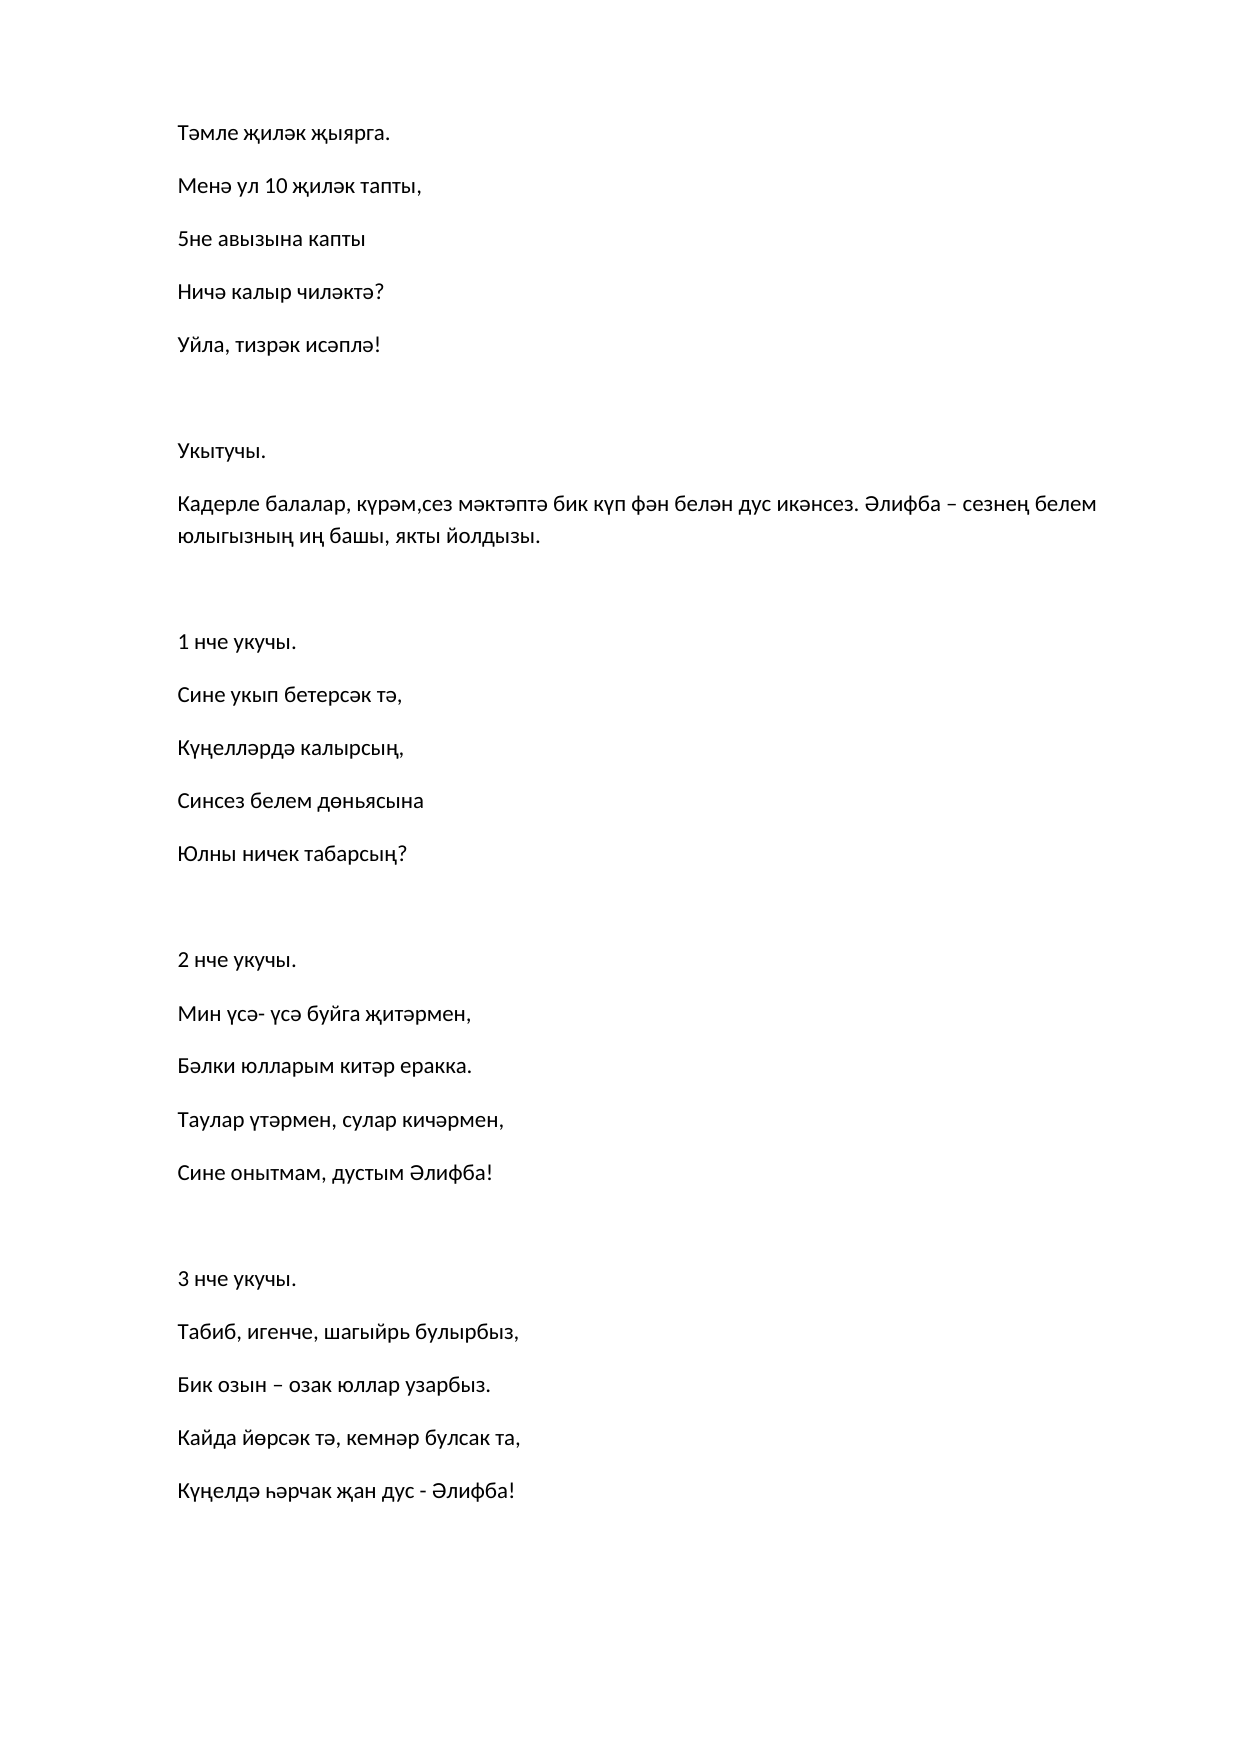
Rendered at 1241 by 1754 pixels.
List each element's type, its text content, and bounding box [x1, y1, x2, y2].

text Сине укып бетерсәк тә, [177, 681, 1152, 708]
text Мин үсә- үсә буйга җитәрмен, [177, 999, 1152, 1027]
text Күңелдә һәрчак җан дус - Әлифба! [177, 1476, 1152, 1504]
text Юлны ничек табарсың? [177, 839, 1152, 868]
text Ничә калыр чиләктә? [177, 277, 1152, 305]
text Укытучы. [177, 436, 1152, 464]
text Күңелләрдә калырсың, [177, 733, 1152, 762]
text Таулар үтәрмен, сулар кичәрмен, [177, 1105, 1152, 1133]
text Кайда йөрсәк тә, кемнәр булсак та, [177, 1423, 1152, 1451]
text Сине онытмам, дустым Әлифба! [177, 1158, 1152, 1186]
text Табиб, игенче, шагыйрь булырбыз, [177, 1317, 1152, 1345]
text Бәлки юлларым китәр еракка. [177, 1052, 1152, 1080]
text 2 нче укучы. [177, 946, 1152, 974]
text 1 нче укучы. [177, 627, 1152, 656]
text Бик озын – озак юллар узарбыз. [177, 1370, 1152, 1398]
text 3 нче укучы. [177, 1264, 1152, 1292]
text Уйла, тизрәк исәплә! [177, 330, 1152, 358]
text Кадерле балалар, күрәм,сез мәктәптә бик күп фән белән дус икәнсез. Әлифба – сезнең белем юлыгызның иң башы, якты йолдызы. [177, 489, 1152, 549]
text 5не авызына капты [177, 224, 1152, 252]
text Синсез белем дөньясына [177, 787, 1152, 814]
text Тәмле җиләк җыярга. [177, 118, 1152, 146]
text Менә ул 10 җиләк тапты, [177, 171, 1152, 199]
